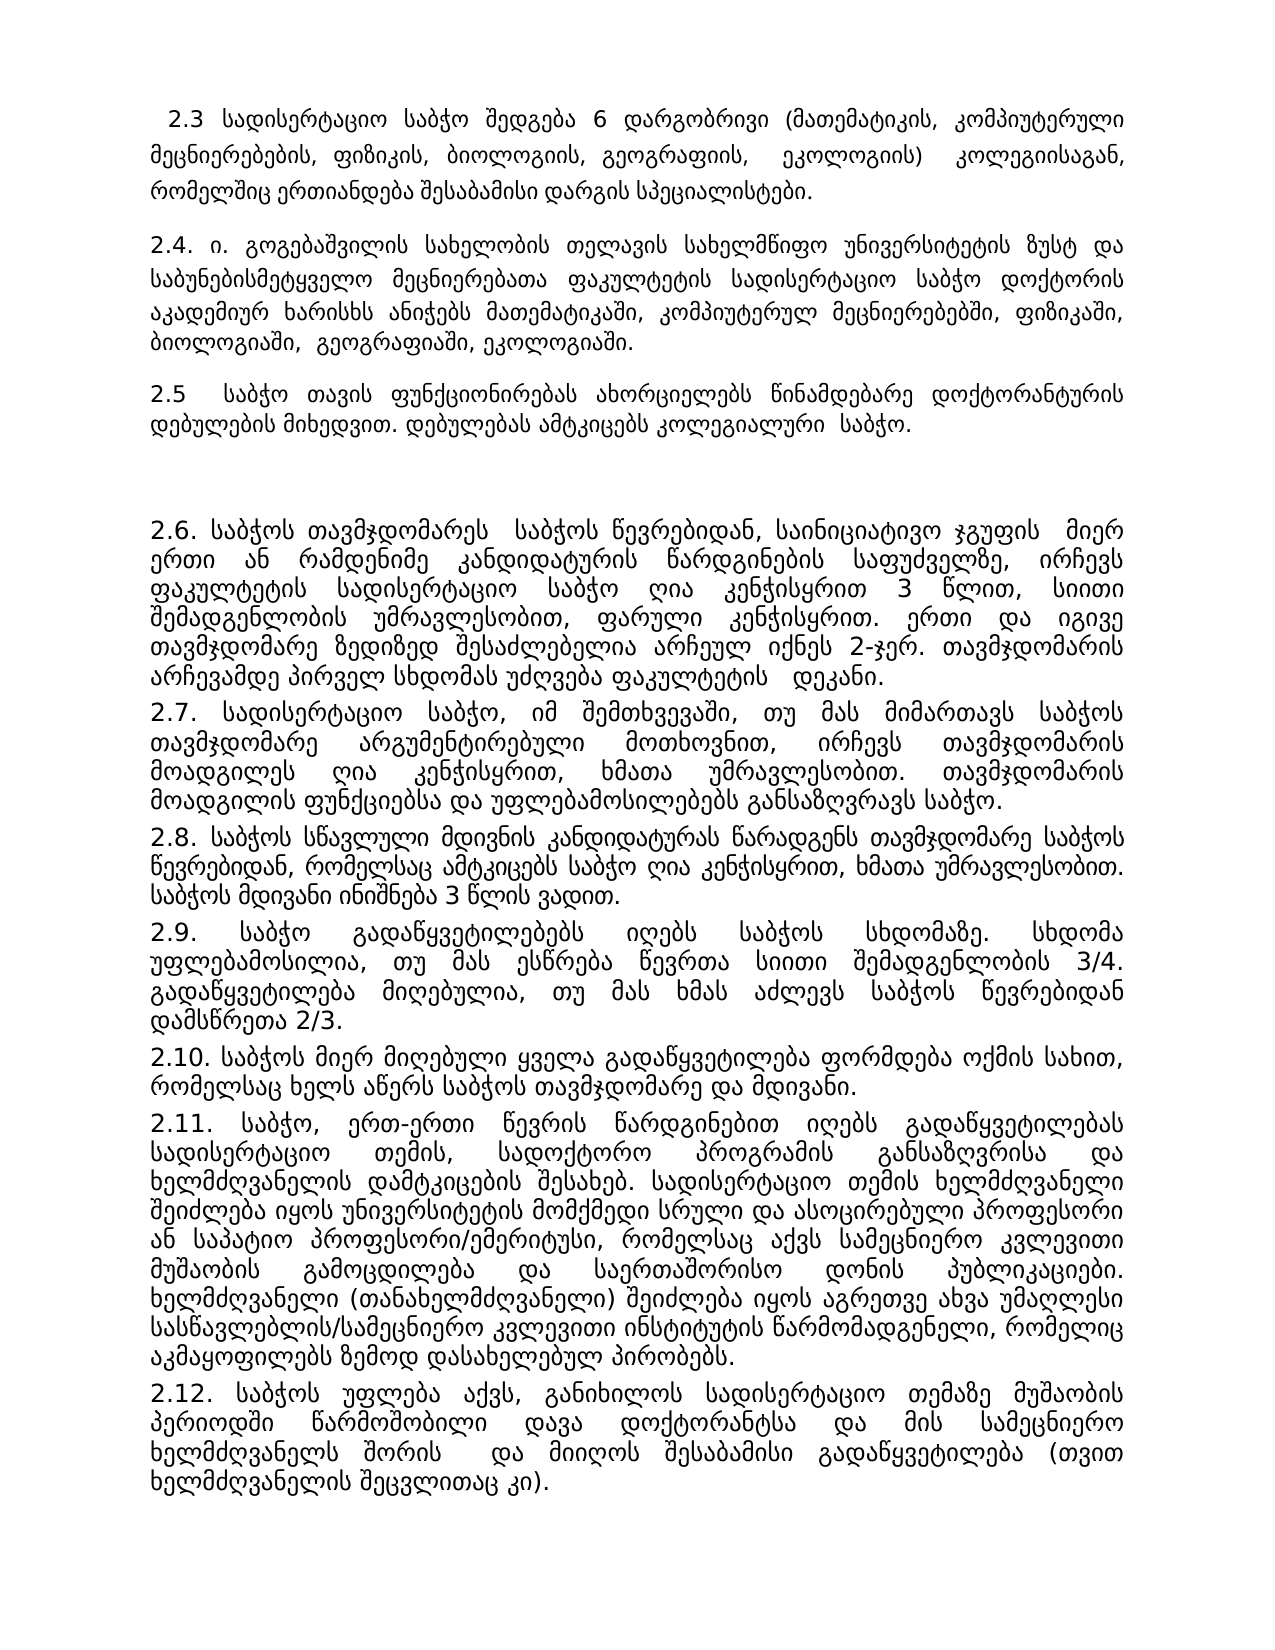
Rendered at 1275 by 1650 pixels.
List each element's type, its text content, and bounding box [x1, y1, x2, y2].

text 2.11. საბჭო, ერთ-ერთი წევრის წარდგინებით იღებს გადაწყვეტილებას სადისერტაციო თემის, სადოქტორო პროგრამის განსაზღვრისა და ხელმძღვანელის დამტკიცების შესახებ. სადისერტაციო თემის ხელმძღვანელი შეიძლება იყოს უნივერსიტეტის მომქმედი სრული და ასოცირებული პროფესორი ან საპატიო პროფესორი/ემერიტუსი, რომელსაც აქვს სამეცნიერო კვლევითი მუშაობის გამოცდილება და საერთაშორისო დონის პუბლიკაციები. ხელმძღვანელი (თანახელმძღვანელი) შეიძლება იყოს აგრეთვე ახვა უმაღლესი სასწავლებლის/სამეცნიერო კვლევითი ინსტიტუტის წარმომადგენელი, რომელიც აკმაყოფილებს ზემოდ დასახელებულ პირობებს. [150, 1109, 1125, 1372]
text 2.4. ი. გოგებაშვილის სახელობის თელავის სახელმწიფო უნივერსიტეტის ზუსტ და საბუნებისმეტყველო მეცნიერებათა ფაკულტეტის სადისერტაციო საბჭო დოქტორის აკადემიურ ხარისხს ანიჭებს მათემატიკაში, კომპიუტერულ მეცნიერებებში, ფიზიკაში, ბიოლოგიაში, გეოგრაფიაში, ეკოლოგიაში. [150, 232, 1125, 356]
text 2.3 სადისერტაციო საბჭო შედგება 6 დარგობრივი (მათემატიკის, კომპიუტერული მეცნიერებების, ფიზიკის, ბიოლოგიის, გეოგრაფიის, ეკოლოგიის) კოლეგიისაგან, რომელშიც ერთიანდება შესაბამისი დარგის სპეციალისტები. [150, 103, 1125, 207]
text 2.10. საბჭოს მიერ მიღებული ყველა გადაწყვეტილება ფორმდება ოქმის სახით, რომელსაც ხელს აწერს საბჭოს თავმჯდომარე და მდივანი. [150, 1043, 1125, 1101]
text 2.7. სადისერტაციო საბჭო, იმ შემთხვევაში, თუ მას მიმართავს საბჭოს თავმჯდომარე არგუმენტირებული მოთხოვნით, ირჩევს თავმჯდომარის მოადგილეს ღია კენჭისყრით, ხმათა უმრავლესობით. თავმჯდომარის მოადგილის ფუნქციებსა და უფლებამოსილებებს განსაზღვრავს საბჭო. [150, 699, 1125, 815]
text 2.5 საბჭო თავის ფუნქციონირებას ახორციელებს წინამდებარე დოქტორანტურის დებულების მიხედვით. დებულებას ამტკიცებს კოლეგიალური საბჭო. [150, 381, 1125, 438]
text 2.8. საბჭოს სწავლული მდივნის კანდიდატურას წარადგენს თავმჯდომარე საბჭოს წევრებიდან, რომელსაც ამტკიცებს საბჭო ღია კენჭისყრით, ხმათა უმრავლესობით. საბჭოს მდივანი ინიშნება 3 წლის ვადით. [150, 823, 1125, 911]
text 2.9. საბჭო გადაწყვეტილებებს იღებს საბჭოს სხდომაზე. სხდომა უფლებამოსილია, თუ მას ესწრება წევრთა სიითი შემადგენლობის 3/4. გადაწყვეტილება მიღებულია, თუ მას ხმას აძლევს საბჭოს წევრებიდან დამსწრეთა 2/3. [150, 918, 1125, 1035]
text 2.12. საბჭოს უფლება აქვს, განიხილოს სადისერტაციო თემაზე მუშაობის პერიოდში წარმოშობილი დავა დოქტორანტსა და მის სამეცნიერო ხელმძღვანელს შორის და მიიღოს შესაბამისი გადაწყვეტილება (თვით ხელმძღვანელის შეცვლითაც კი). [150, 1379, 1125, 1496]
text 2.6. საბჭოს თავმჯდომარეს საბჭოს წევრებიდან, საინიციატივო ჯგუფის მიერ ერთი ან რამდენიმე კანდიდატურის წარდგინების საფუძველზე, ირჩევს ფაკულტეტის სადისერტაციო საბჭო ღია კენჭისყრით 3 წლით, სიითი შემადგენლობის უმრავლესობით, ფარული კენჭისყრით. ერთი და იგივე თავმჯდომარე ზედიზედ შესაძლებელია არჩეულ იქნეს 2-ჯერ. თავმჯდომარის არჩევამდე პირველ სხდომას უძღვება ფაკულტეტის დეკანი. [150, 516, 1125, 691]
